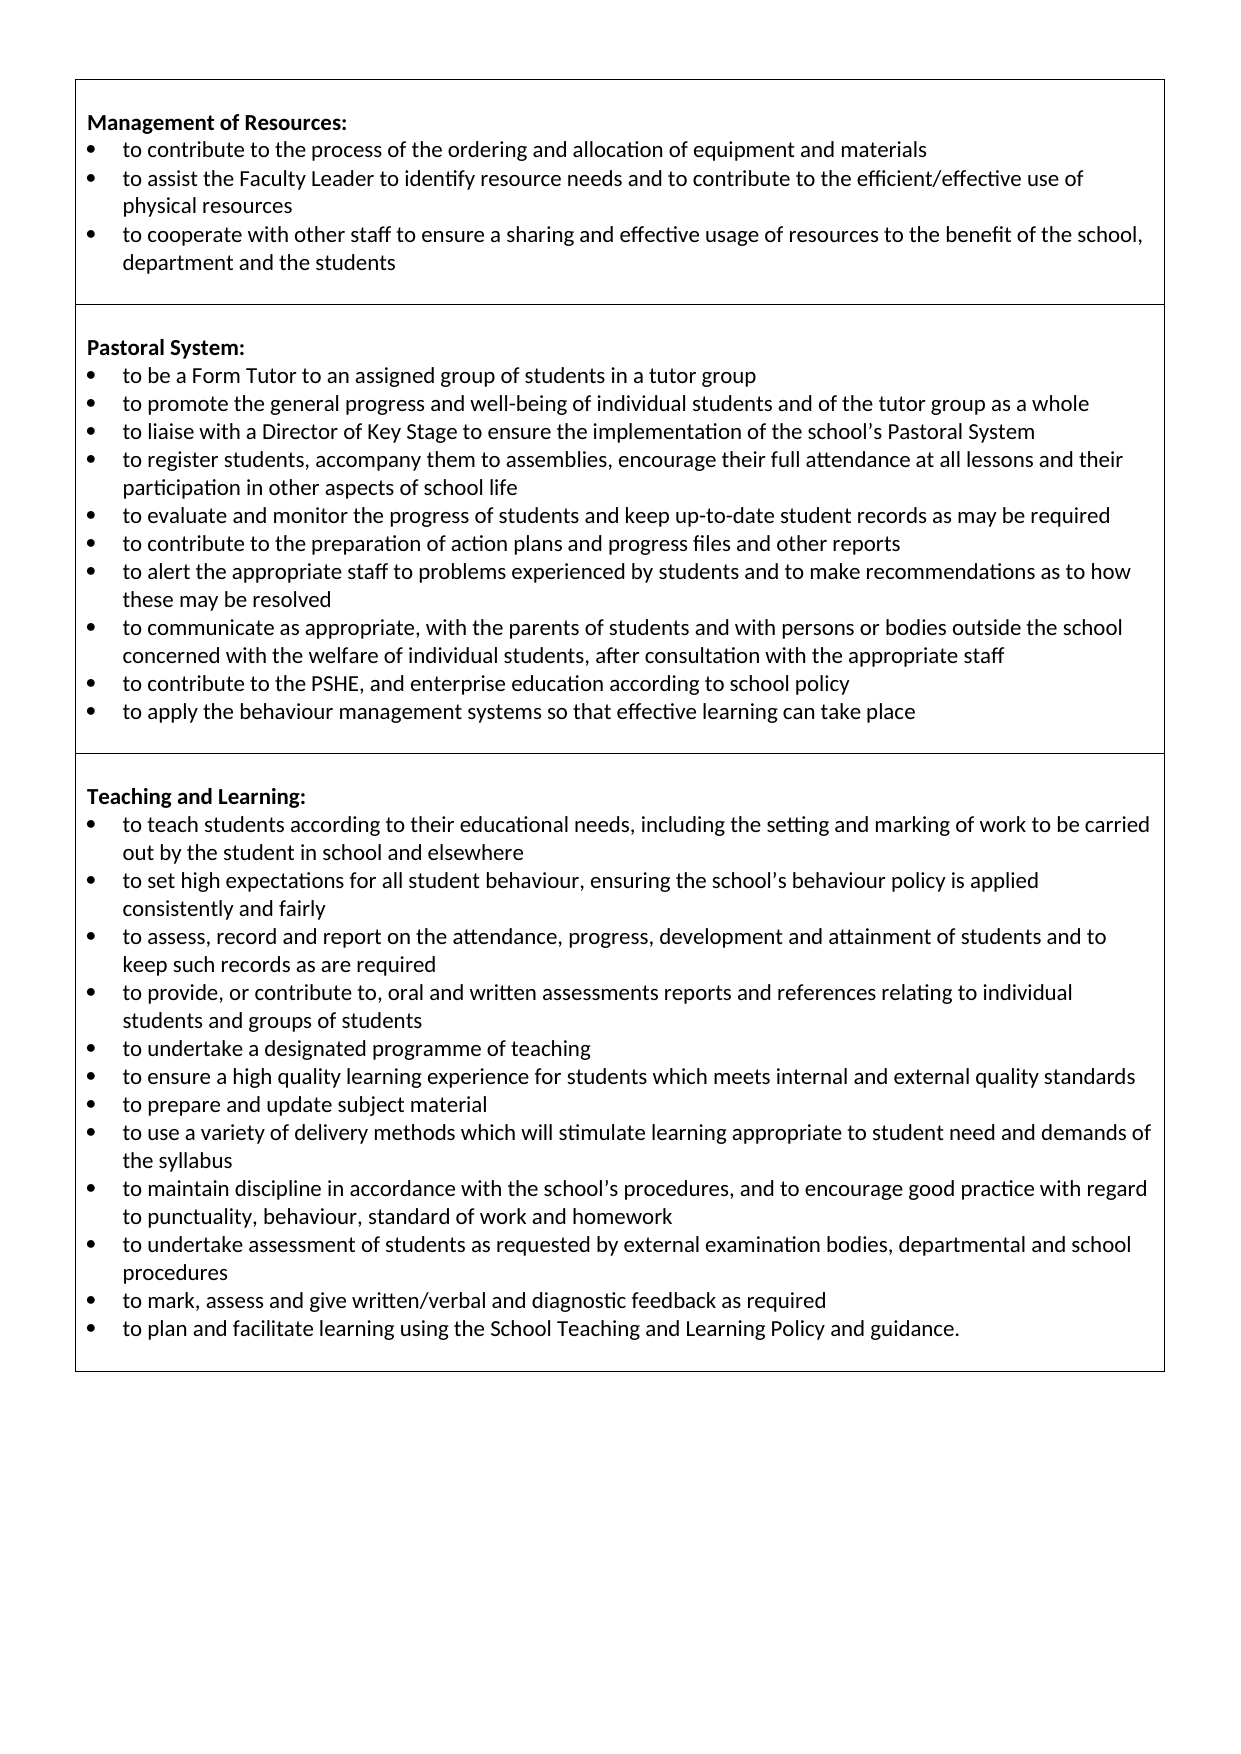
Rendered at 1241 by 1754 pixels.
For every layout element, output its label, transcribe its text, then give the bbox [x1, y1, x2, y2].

table_cell Pastoral System: to be a Form Tutor to an assigned group of students in a tutor group to promote the general progress and well-being of individual students and of the tutor group as a whole to liaise with a Director of Key Stage to ensure the implementation of the school’s Pastoral System to register students, accompany them to assemblies, encourage their full attendance at all lessons and their participation in other aspects of school life to evaluate and monitor the progress of students and keep up-to-date student records as may be required to contribute to the preparation of action plans and progress files and other reports to alert the appropriate staff to problems experienced by students and to make recommendations as to how these may be resolved to communicate as appropriate, with the parents of students and with persons or bodies outside the school concerned with the welfare of individual students, after consultation with the appropriate staff to contribute to the PSHE, and enterprise education according to school policy to apply the behaviour management systems so that effective learning can take place [76, 305, 1164, 753]
table_header Management of Resources: to contribute to the process of the ordering and allocation of equipment and materials to assist the Faculty Leader to identify resource needs and to contribute to the efficient/effective use of physical resources to cooperate with other staff to ensure a sharing and effective usage of resources to the benefit of the school, department and the students [76, 80, 1164, 304]
table_cell Teaching and Learning: to teach students according to their educational needs, including the setting and marking of work to be carried out by the student in school and elsewhere to set high expectations for all student behaviour, ensuring the school’s behaviour policy is applied consistently and fairly to assess, record and report on the attendance, progress, development and attainment of students and to keep such records as are required to provide, or contribute to, oral and written assessments reports and references relating to individual students and groups of students to undertake a designated programme of teaching to ensure a high quality learning experience for students which meets internal and external quality standards to prepare and update subject material to use a variety of delivery methods which will stimulate learning appropriate to student need and demands of the syllabus to maintain discipline in accordance with the school’s procedures, and to encourage good practice with regard to punctuality, behaviour, standard of work and homework to undertake assessment of students as requested by external examination bodies, departmental and school procedures to mark, assess and give written/verbal and diagnostic feedback as required to plan and facilitate learning using the School Teaching and Learning Policy and guidance. [76, 754, 1164, 1371]
